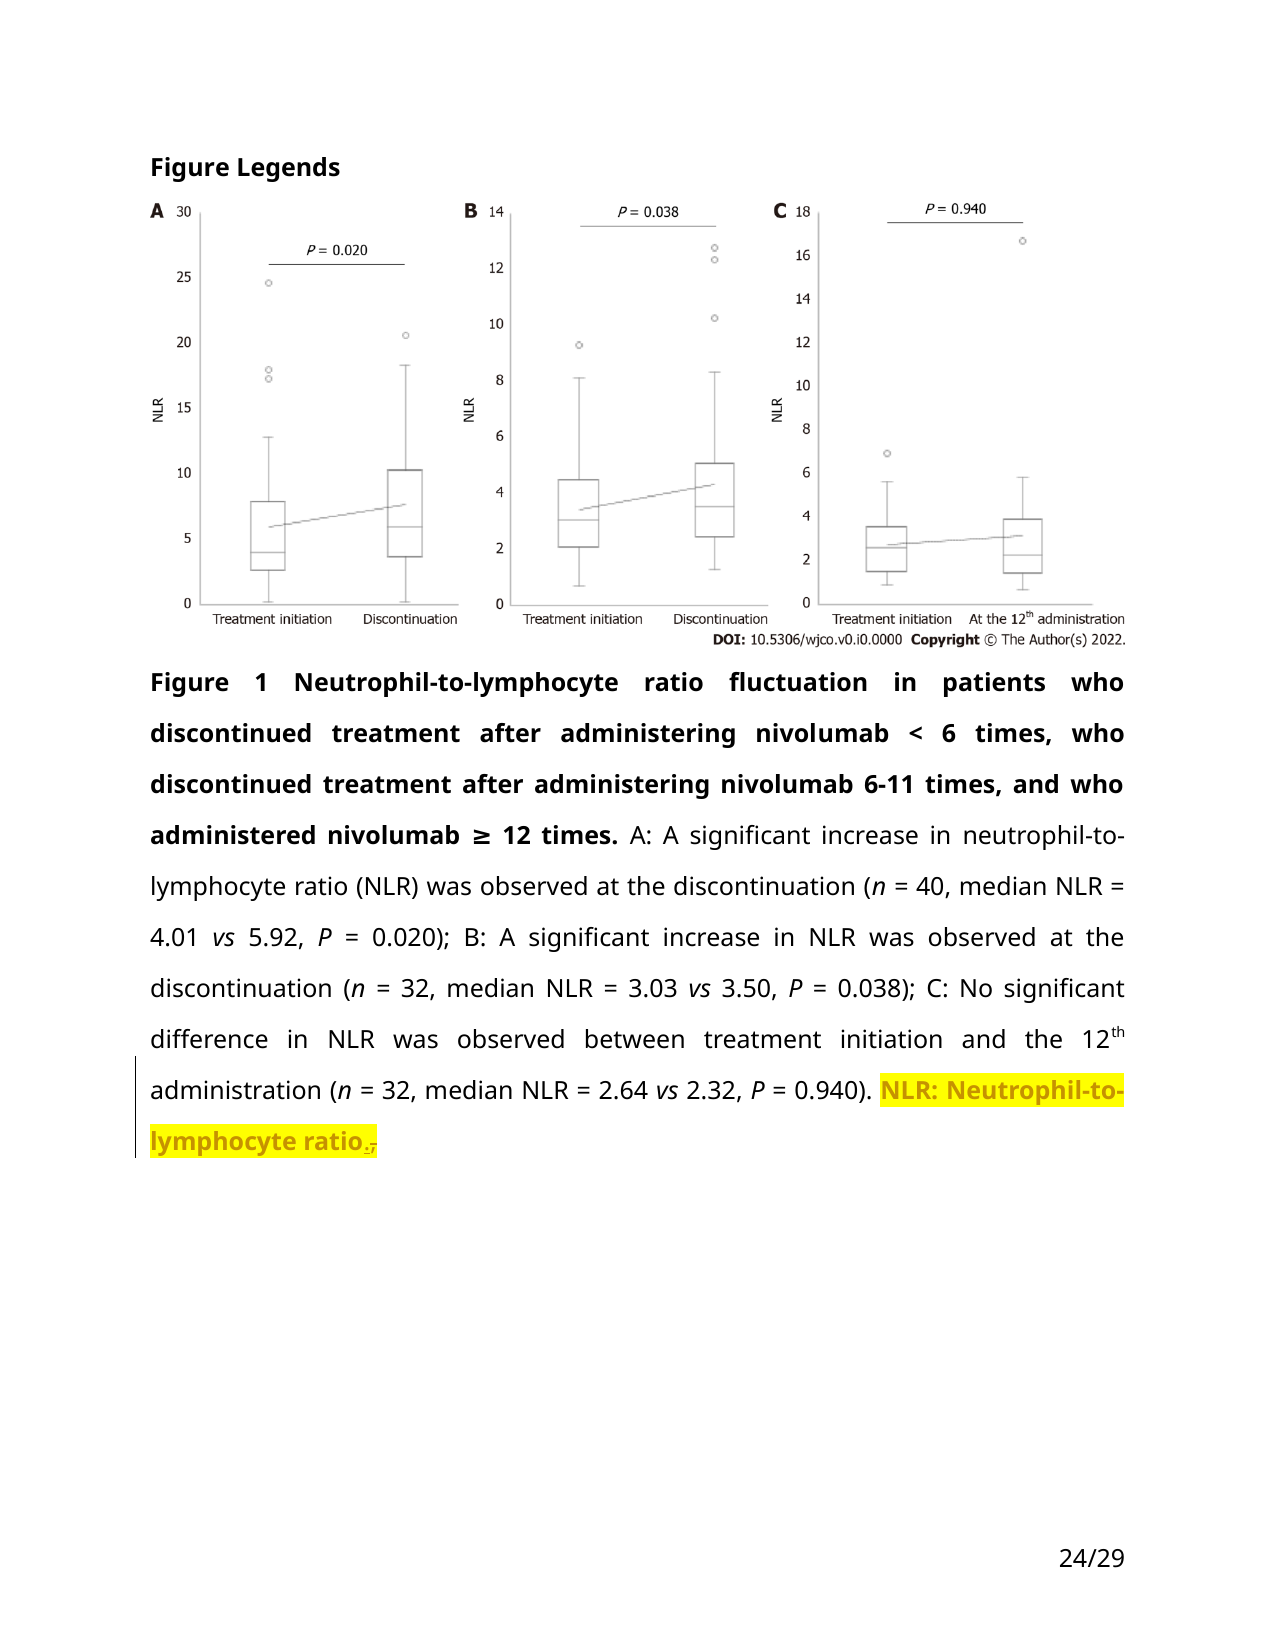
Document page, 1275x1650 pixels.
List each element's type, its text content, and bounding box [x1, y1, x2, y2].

text Figure Legends [150, 150, 1125, 184]
picture [150, 201, 1125, 651]
text Figure 1 Neutrophil-to-lymphocyte ratio fluctuation in patients who discontinued treatment after administering nivolumab < 6 times, who discontinued treatment after administering nivolumab 6-11 times, and who administered nivolumab ≥ 12 times. A: A significant increase in neutrophil-to-lymphocyte ratio (NLR) was observed at the discontinuation (n = 40, median NLR = 4.01 vs 5.92, P = 0.020); B: A significant increase in NLR was observed at the discontinuation (n = 32, median NLR = 3.03 vs 3.50, P = 0.038); C: No significant difference in NLR was observed between treatment initiation and the 12th administration (n = 32, median NLR = 2.64 vs 2.32, P = 0.940). NLR: Neutrophil-to-lymphocyte ratio [150, 664, 1125, 1158]
